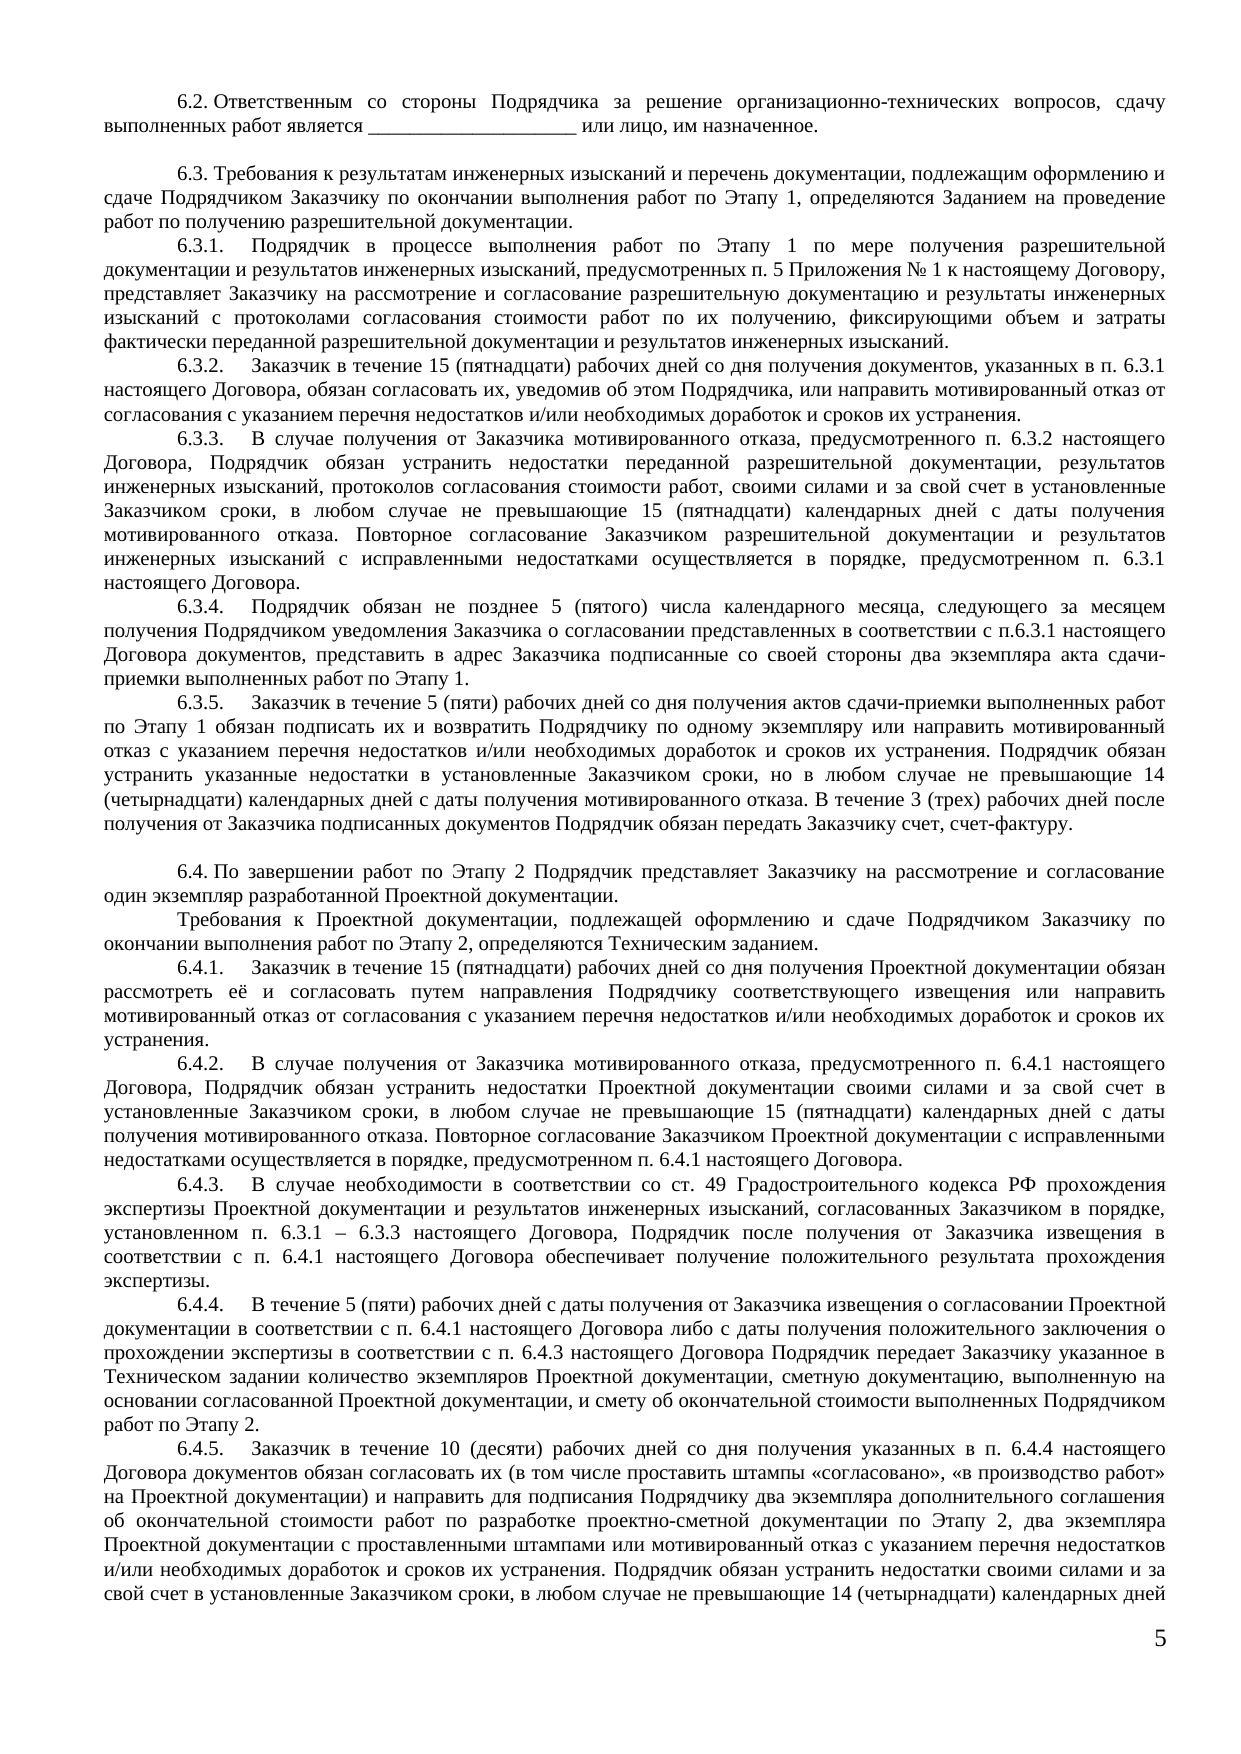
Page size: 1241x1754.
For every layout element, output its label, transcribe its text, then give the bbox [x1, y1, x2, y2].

list Заказчик в течение 15 (пятнадцати) рабочих дней со дня получения Проектной документации обязан рассмотреть её и согласовать путем направления Подрядчику соответствующего извещения или направить мотивированный отказ от согласования с указанием перечня недостатков и/или необходимых доработок и сроков их устранения. [103, 955, 1167, 1051]
list Ответственным со стороны Подрядчика за решение организационно-технических вопросов, сдачу выполненных работ является ____________________ или лицо, им назначенное. [103, 89, 1167, 137]
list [103, 1436, 1167, 1604]
list Требования к результатам инженерных изысканий и перечень документации, подлежащим оформлению и сдаче Подрядчиком Заказчику по окончании выполнения работ по Этапу 1, определяются Заданием на проведение работ по получению разрешительной документации. [103, 161, 1167, 233]
text Требования к Проектной документации, подлежащей оформлению и сдаче Подрядчиком Заказчику по окончании выполнения работ по Этапу 2, определяются Техническим заданием. [103, 907, 1167, 955]
list Подрядчик обязан не позднее 5 (пятого) числа календарного месяца, следующего за месяцем получения Подрядчиком уведомления Заказчика о согласовании представленных в соответствии с п.6.3.1 настоящего Договора документов, представить в адрес Заказчика подписанные со своей стороны два экземпляра акта сдачи-приемки выполненных работ по Этапу 1. [103, 594, 1167, 690]
list Заказчик в течение 5 (пяти) рабочих дней со дня получения актов сдачи-приемки выполненных работ по Этапу 1 обязан подписать их и возвратить Подрядчику по одному экземпляру или направить мотивированный отказ с указанием перечня недостатков и/или необходимых доработок и сроков их устранения. Подрядчик обязан устранить указанные недостатки в установленные Заказчиком сроки, но в любом случае не превышающие 14 (четырнадцати) календарных дней с даты получения мотивированного отказа. В течение 3 (трех) рабочих дней после получения от Заказчика подписанных документов Подрядчик обязан передать Заказчику счет, счет-фактуру. [103, 690, 1167, 834]
list В случае получения от Заказчика мотивированного отказа, предусмотренного п. 6.4.1 настоящего Договора, Подрядчик обязан устранить недостатки Проектной документации своими силами и за свой счет в установленные Заказчиком сроки, в любом случае не превышающие 15 (пятнадцати) календарных дней с даты получения мотивированного отказа. Повторное согласование Заказчиком Проектной документации с исправленными недостатками осуществляется в порядке, предусмотренном п. 6.4.1 настоящего Договора. [103, 1051, 1167, 1171]
list В случае получения от Заказчика мотивированного отказа, предусмотренного п. 6.3.2 настоящего Договора, Подрядчик обязан устранить недостатки переданной разрешительной документации, результатов инженерных изысканий, протоколов согласования стоимости работ, своими силами и за свой счет в установленные Заказчиком сроки, в любом случае не превышающие 15 (пятнадцати) календарных дней с даты получения мотивированного отказа. Повторное согласование Заказчиком разрешительной документации и результатов инженерных изысканий с исправленными недостатками осуществляется в порядке, предусмотренном п. 6.3.1 настоящего Договора. [103, 426, 1167, 594]
list В случае необходимости в соответствии со ст. 49 Градостроительного кодекса РФ прохождения экспертизы Проектной документации и результатов инженерных изысканий, согласованных Заказчиком в порядке, установленном п. 6.3.1 – 6.3.3 настоящего Договора, Подрядчик после получения от Заказчика извещения в соответствии с п. 6.4.1 настоящего Договора обеспечивает получение положительного результата прохождения экспертизы. [103, 1171, 1167, 1292]
list По завершении работ по Этапу 2 Подрядчик представляет Заказчику на рассмотрение и согласование один экземпляр разработанной Проектной документации. [103, 859, 1167, 907]
list Заказчик в течение 15 (пятнадцати) рабочих дней со дня получения документов, указанных в п. 6.3.1 настоящего Договора, обязан согласовать их, уведомив об этом Подрядчика, или направить мотивированный отказ от согласования с указанием перечня недостатков и/или необходимых доработок и сроков их устранения. [103, 353, 1167, 426]
list Подрядчик в процессе выполнения работ по Этапу 1 по мере получения разрешительной документации и результатов инженерных изысканий, предусмотренных п. 5 Приложения № 1 к настоящему Договору, представляет Заказчику на рассмотрение и согласование разрешительную документацию и результаты инженерных изысканий с протоколами согласования стоимости работ по их получению, фиксирующими объем и затраты фактически переданной разрешительной документации и результатов инженерных изысканий. [103, 233, 1167, 353]
list В течение 5 (пяти) рабочих дней с даты получения от Заказчика извещения о согласовании Проектной документации в соответствии с п. 6.4.1 настоящего Договора либо с даты получения положительного заключения о прохождении экспертизы в соответствии с п. 6.4.3 настоящего Договора Подрядчик передает Заказчику указанное в Техническом задании количество экземпляров Проектной документации, сметную документацию, выполненную на основании согласованной Проектной документации, и смету об окончательной стоимости выполненных Подрядчиком работ по Этапу 2. [103, 1292, 1167, 1436]
